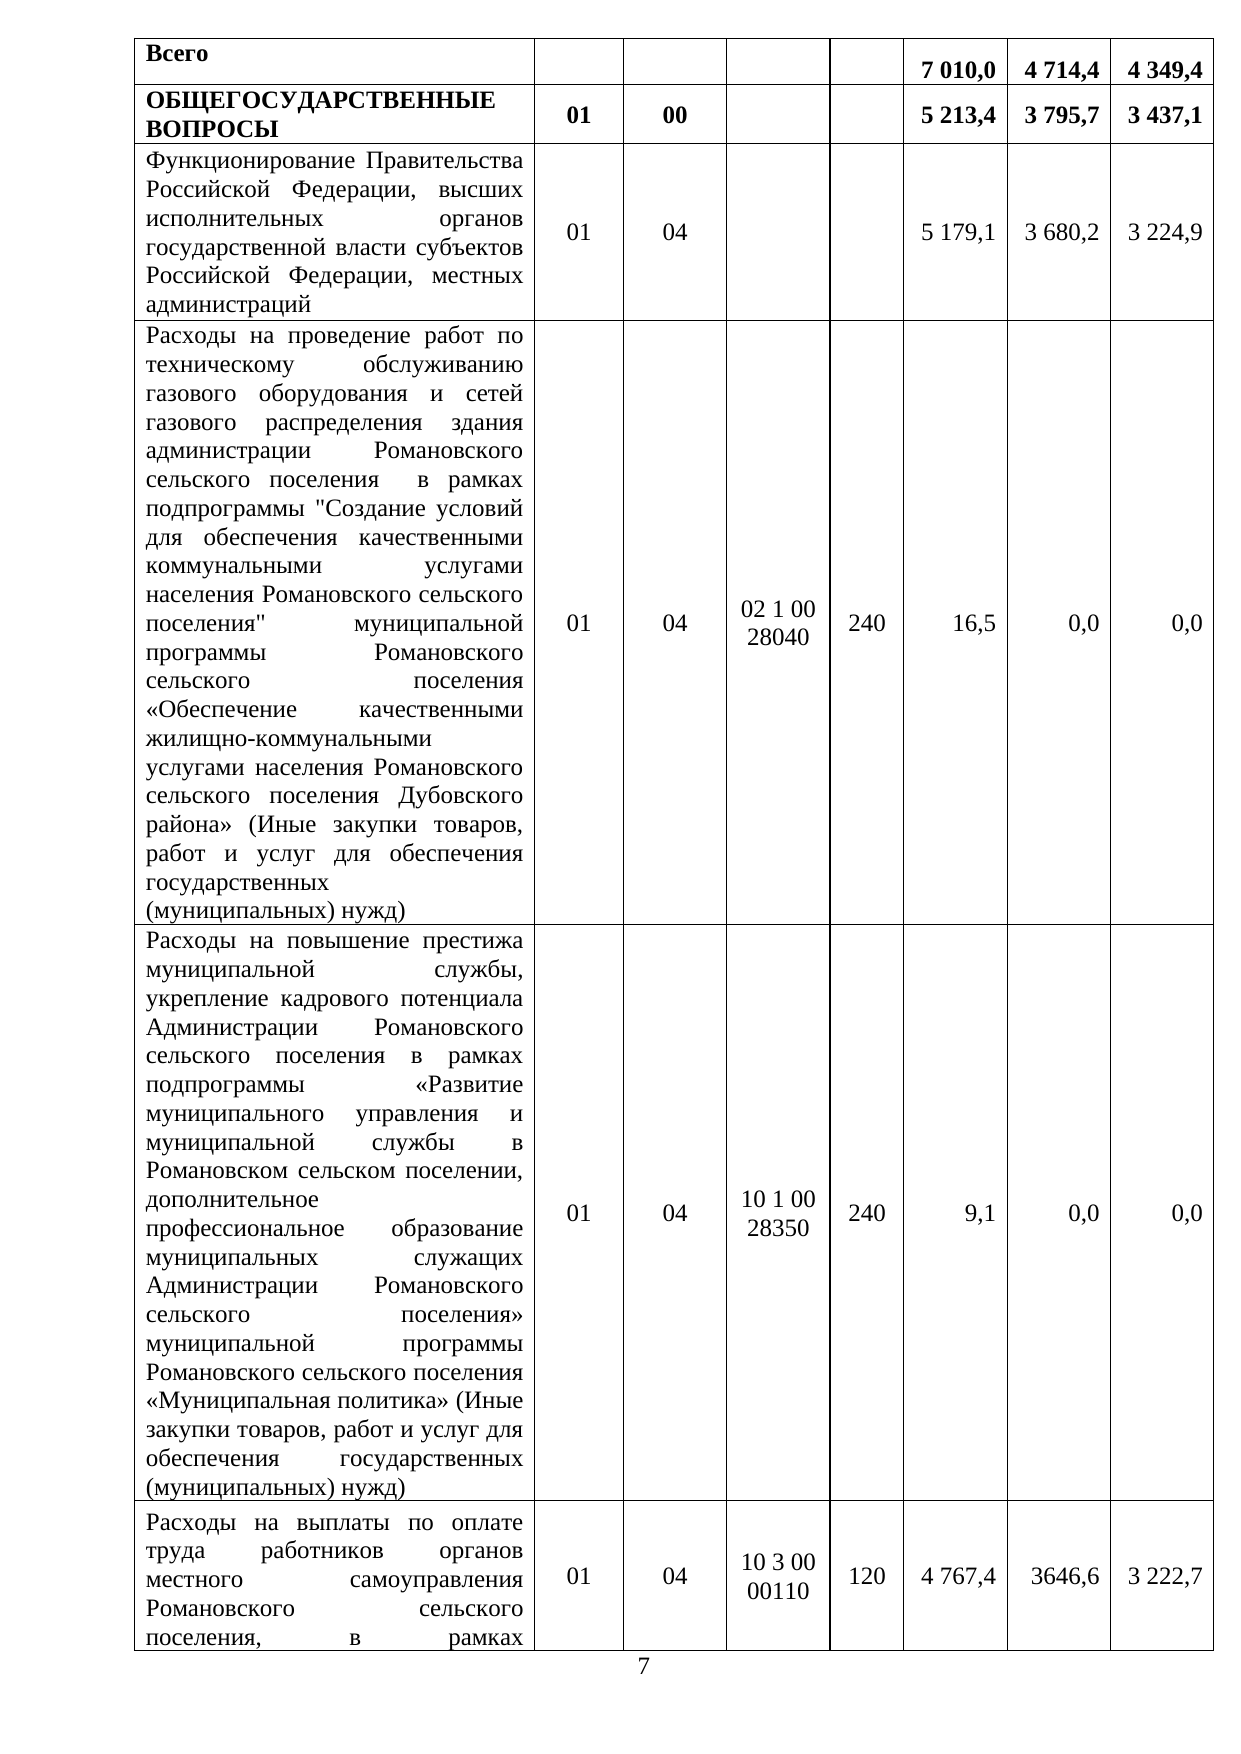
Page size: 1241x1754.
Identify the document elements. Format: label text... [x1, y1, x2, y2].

table_cell 120 [831, 1501, 903, 1650]
table_cell [727, 39, 829, 84]
table_cell [831, 39, 903, 84]
table_cell [831, 85, 903, 143]
table_cell 0,0 [1111, 321, 1213, 924]
table_cell 02 1 00 28040 [727, 321, 829, 924]
table_cell 9,1 [904, 925, 1007, 1500]
table_cell 01 [535, 321, 623, 924]
table_cell [727, 144, 829, 319]
table_cell 3 795,7 [1008, 85, 1110, 143]
table_cell 0,0 [1008, 925, 1110, 1500]
table_cell 5 179,1 [904, 144, 1007, 319]
table_cell 04 [624, 1501, 726, 1650]
table_cell 10 3 00 00110 [727, 1501, 829, 1650]
table_cell 5 213,4 [904, 85, 1007, 143]
table_cell [624, 39, 726, 84]
table_cell 4 349,4 [1111, 39, 1213, 84]
table_cell 04 [624, 925, 726, 1500]
table_cell 0,0 [1111, 925, 1213, 1500]
table_cell 240 [831, 321, 903, 924]
table_cell [727, 85, 829, 143]
table_cell 10 1 00 28350 [727, 925, 829, 1500]
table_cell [135, 1501, 534, 1650]
table_cell 04 [624, 321, 726, 924]
table_cell 01 [535, 925, 623, 1500]
table_cell 04 [624, 144, 726, 319]
table_cell 3 224,9 [1111, 144, 1213, 319]
table_cell 3 222,7 [1111, 1501, 1213, 1650]
table_cell 7 010,0 [904, 39, 1007, 84]
table_cell Функционирование Правительства Российской Федерации, высших исполнительных органов государственной власти субъектов Российской Федерации, местных администраций [135, 144, 534, 319]
table_cell 3646,6 [1008, 1501, 1110, 1650]
table_cell Расходы на повышение престижа муниципальной службы, укрепление кадрового потенциала Администрации Романовского сельского поселения в рамках подпрограммы «Развитие муниципального управления и муниципальной службы в Романовском сельском поселении, дополнительное профессиональное образование муниципальных служащих Администрации Романовского сельского поселения» муниципальной программы Романовского сельского поселения «Муниципальная политика» (Иные закупки товаров, работ и услуг для обеспечения государственных (муниципальных) нужд) [135, 925, 534, 1500]
table_cell 3 680,2 [1008, 144, 1110, 319]
table_cell Расходы на проведение работ по техническому обслуживанию газового оборудования и сетей газового распределения здания администрации Романовского сельского поселения в рамках подпрограммы "Создание условий для обеспечения качественными коммунальными услугами населения Романовского сельского поселения" муниципальной программы Романовского сельского поселения «Обеспечение качественными жилищно-коммунальными услугами населения Романовского сельского поселения Дубовского района» (Иные закупки товаров, работ и услуг для обеспечения государственных (муниципальных) нужд) [135, 321, 534, 924]
table_cell [831, 144, 903, 319]
table_cell 00 [624, 85, 726, 143]
table_cell 01 [535, 1501, 623, 1650]
table_cell [535, 39, 623, 84]
table_cell 4 714,4 [1008, 39, 1110, 84]
table_cell 01 [535, 85, 623, 143]
table_cell Всего [135, 39, 534, 84]
table_cell ОБЩЕГОСУДАРСТВЕННЫЕ ВОПРОСЫ [135, 85, 534, 143]
table_cell 0,0 [1008, 321, 1110, 924]
table_cell 01 [535, 144, 623, 319]
table_cell 3 437,1 [1111, 85, 1213, 143]
table_cell 240 [831, 925, 903, 1500]
table_cell 4 767,4 [904, 1501, 1007, 1650]
table_cell 16,5 [904, 321, 1007, 924]
